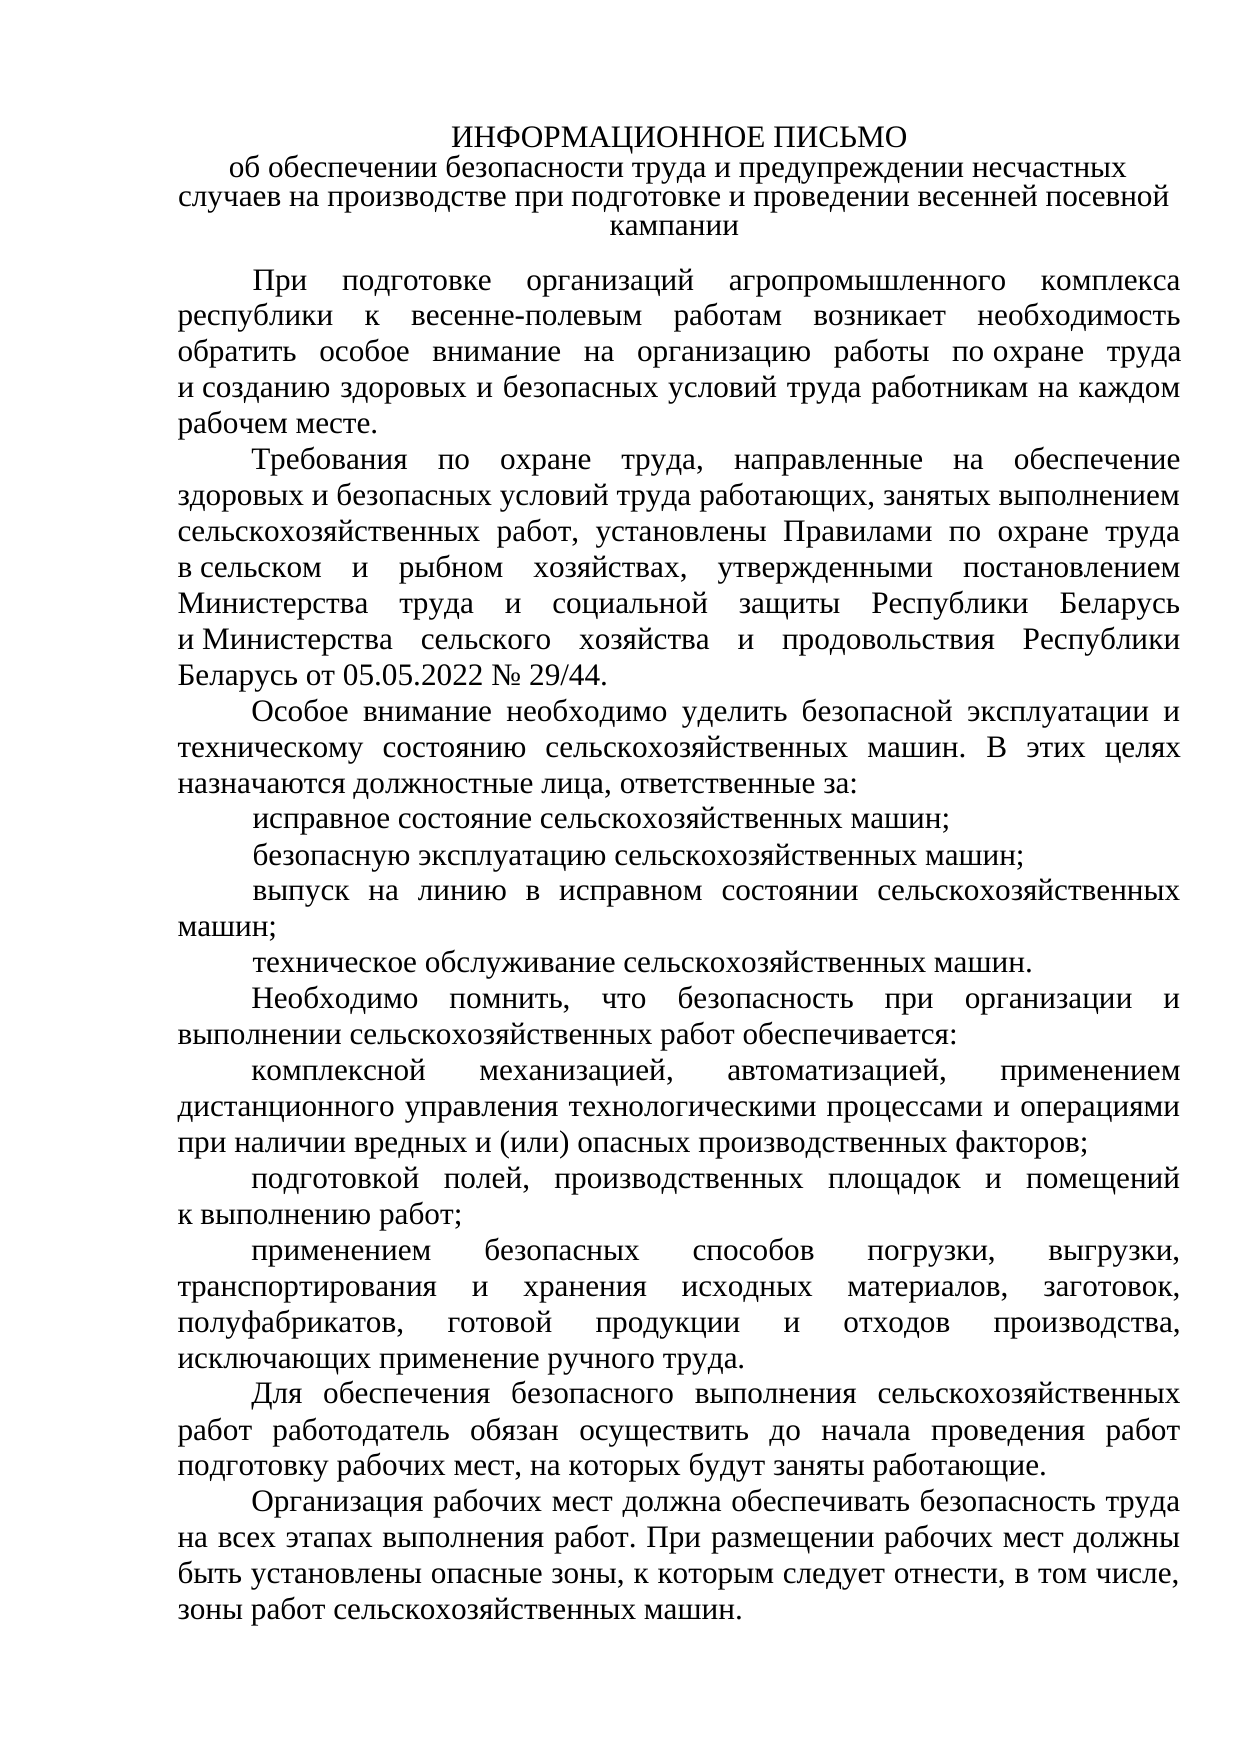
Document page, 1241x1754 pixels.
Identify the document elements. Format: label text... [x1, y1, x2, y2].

text выпуск на линию в исправном состоянии сельскохозяйственных машин; [177, 872, 1181, 943]
text техническое обслуживание сельскохозяйственных машин. [177, 943, 1181, 979]
text Организация рабочих мест должна обеспечивать безопасность труда на всех этапах выполнения работ. При размещении рабочих мест должны быть установлены опасные зоны, к которым следует отнести, в том числе, зоны работ сельскохозяйственных машин. [177, 1483, 1181, 1626]
text При подготовке организаций агропромышленного комплекса республики к весенне-полевым работам возникает необходимость обратить особое внимание на организацию работы по охране труда и созданию здоровых и безопасных условий труда работникам на каждом рабочем месте. [177, 261, 1181, 440]
text Необходимо помнить, что безопасность при организации и выполнении сельскохозяйственных работ обеспечивается: [177, 979, 1181, 1051]
text применением безопасных способов погрузки, выгрузки, транспортирования и хранения исходных материалов, заготовок, полуфабрикатов, готовой продукции и отходов производства, исключающих применение ручного труда. [177, 1231, 1181, 1375]
text исправное состояние сельскохозяйственных машин; [177, 800, 1181, 836]
text комплексной механизацией, автоматизацией, применением дистанционного управления технологическими процессами и операциями при наличии вредных и (или) опасных производственных факторов; [177, 1051, 1181, 1159]
text подготовкой полей, производственных площадок и помещений к выполнению работ; [177, 1159, 1181, 1231]
text Требования по охране труда, направленные на обеспечение здоровых и безопасных условий труда работающих, занятых выполнением сельскохозяйственных работ, установлены Правилами по охране труда в сельском и рыбном хозяйствах, утвержденными постановлением Министерства труда и социальной защиты Республики Беларусь и Министерства сельского хозяйства и продовольствия Республики Беларусь от 05.05.2022 № 29/44. [177, 440, 1181, 692]
text безопасную эксплуатацию сельскохозяйственных машин; [177, 836, 1181, 872]
text об обеспечении безопасности труда и предупреждении несчастных случаев на производстве при подготовке и проведении весенней посевной кампании [177, 154, 1171, 242]
text ИНФОРМАЦИОННОЕ ПИСЬМО [177, 118, 1181, 154]
text Особое внимание необходимо уделить безопасной эксплуатации и техническому состоянию сельскохозяйственных машин. В этих целях назначаются должностные лица, ответственные за: [177, 692, 1181, 800]
text Для обеспечения безопасного выполнения сельскохозяйственных работ работодатель обязан осуществить до начала проведения работ подготовку рабочих мест, на которых будут заняты работающие. [177, 1375, 1181, 1483]
